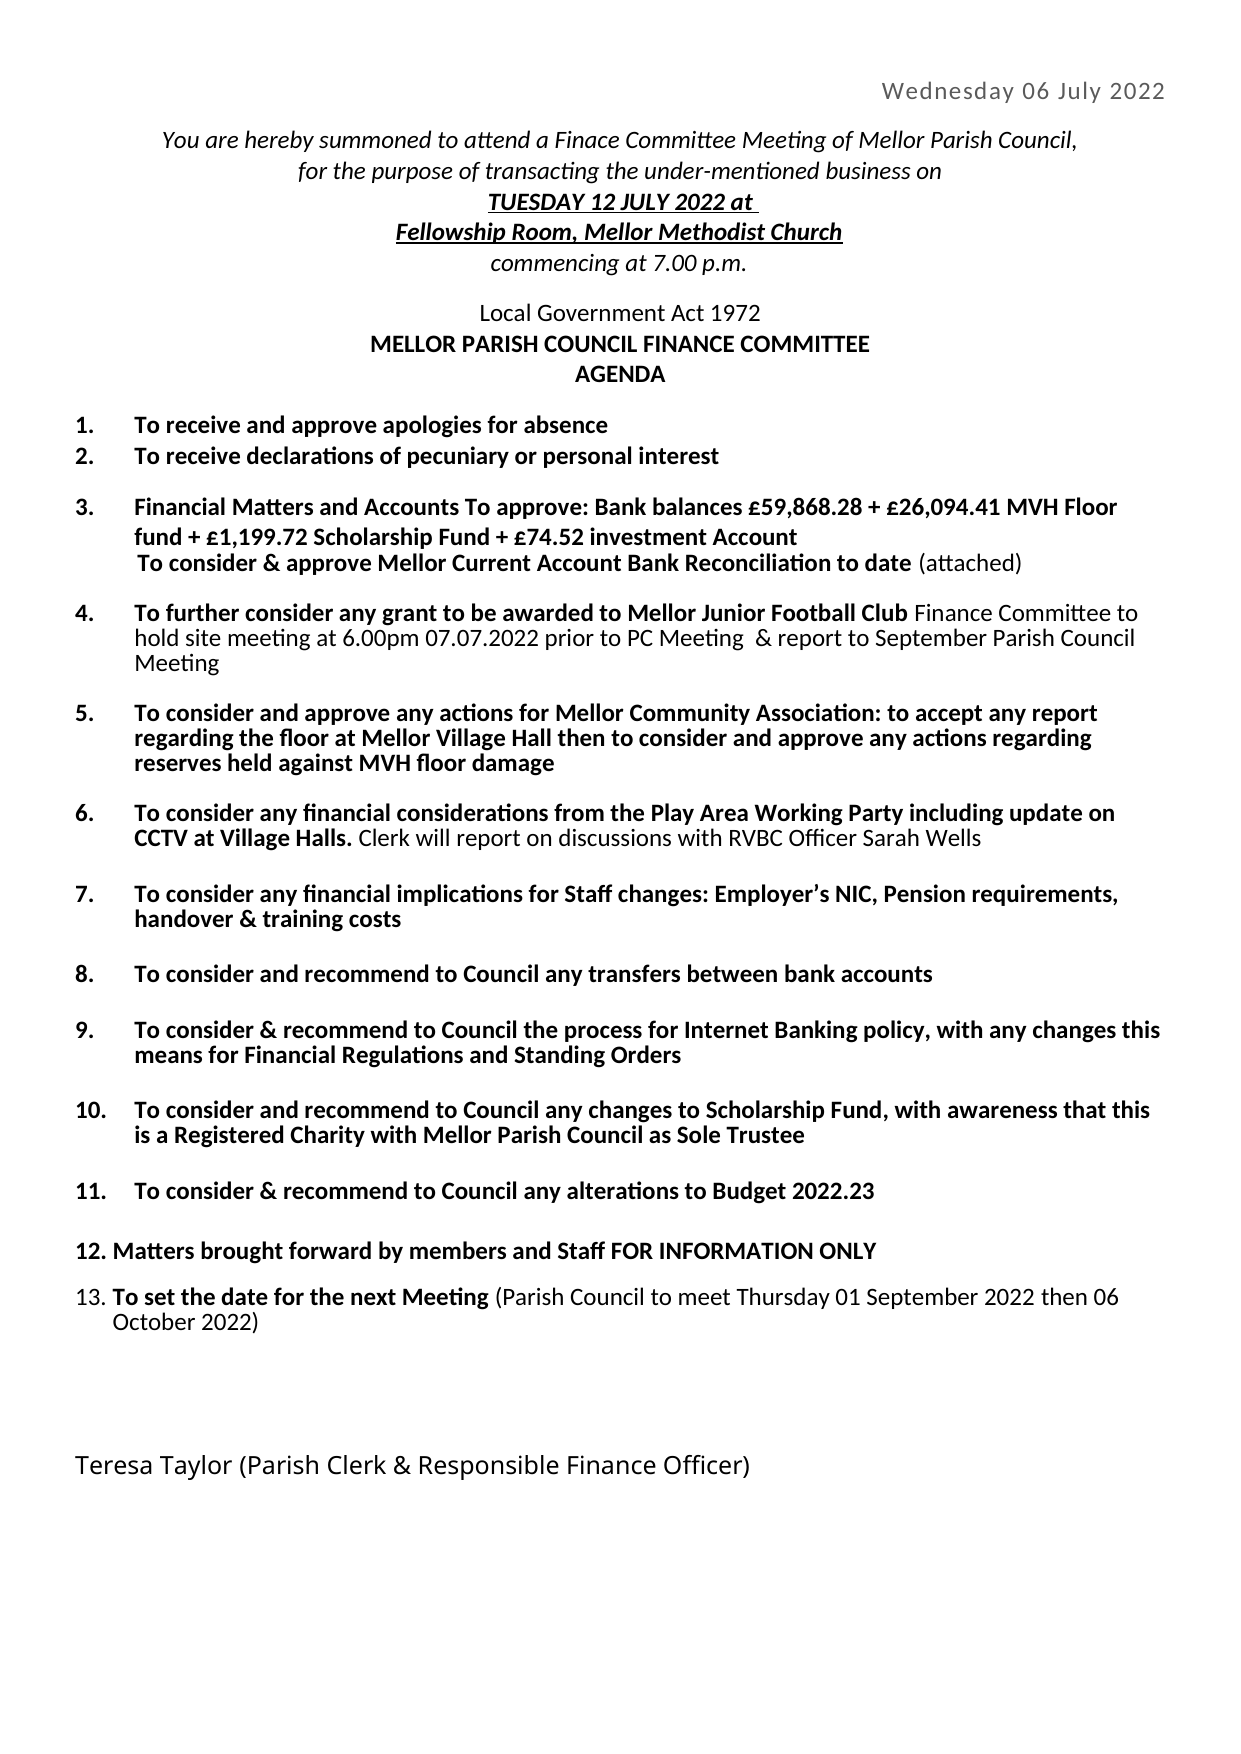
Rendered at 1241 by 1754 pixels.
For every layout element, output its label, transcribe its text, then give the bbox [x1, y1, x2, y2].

list To consider and recommend to Council any transfers between bank accounts [75, 963, 1165, 988]
text You are hereby summoned to attend a Finace Committee Meeting of Mellor Parish Council, [75, 125, 1165, 155]
text AGENDA [75, 359, 1165, 389]
subtitle Wednesday 06 July 2022 [75, 75, 1165, 106]
text for the purpose of transacting the under-mentioned business on [75, 155, 1165, 186]
text MELLOR PARISH COUNCIL FINANCE COMMITTEE [75, 328, 1165, 359]
text To consider & approve Mellor Current Account Bank Reconciliation to date (attached) [75, 552, 1165, 577]
list To consider and approve any actions for Mellor Community Association: to accept any report regarding the floor at Mellor Village Hall then to consider and approve any actions regarding reserves held against MVH floor damage [75, 702, 1165, 777]
text commencing at 7.00 p.m. [75, 247, 1165, 277]
text Teresa Taylor (Parish Clerk & Responsible Finance Officer) [75, 1448, 1165, 1482]
list To consider any financial implications for Staff changes: Employer’s NIC, Pension requirements, handover & training costs [75, 882, 1165, 932]
text Fellowship Room, Mellor Methodist Church [75, 216, 1165, 247]
list To receive and approve apologies for absence [75, 409, 1165, 440]
list To consider and recommend to Council any changes to Scholarship Fund, with awareness that this is a Registered Charity with Mellor Parish Council as Sole Trustee [75, 1099, 1165, 1149]
list Financial Matters and Accounts To approve: Bank balances £59,868.28 + £26,094.41 MVH Floor fund + £1,199.72 Scholarship Fund + £74.52 investment Account [75, 491, 1165, 552]
list To receive declarations of pecuniary or personal interest [75, 440, 1165, 471]
list To further consider any grant to be awarded to Mellor Junior Football Club Finance Committee to hold site meeting at 6.00pm 07.07.2022 prior to PC Meeting & report to September Parish Council Meeting [75, 602, 1165, 677]
list To consider any financial considerations from the Play Area Working Party including update on CCTV at Village Halls. Clerk will report on discussions with RVBC Officer Sarah Wells [75, 802, 1165, 852]
list To set the date for the next Meeting (Parish Council to meet Thursday 01 September 2022 then 06 October 2022) [75, 1286, 1165, 1336]
text TUESDAY 12 JULY 2022 at [75, 186, 1165, 216]
list To consider & recommend to Council the process for Internet Banking policy, with any changes this means for Financial Regulations and Standing Orders [75, 1018, 1165, 1068]
list To consider & recommend to Council any alterations to Budget 2022.23 [75, 1179, 1165, 1204]
list Matters brought forward by members and Staff FOR INFORMATION ONLY [75, 1235, 1165, 1266]
text Local Government Act 1972 [75, 298, 1165, 328]
